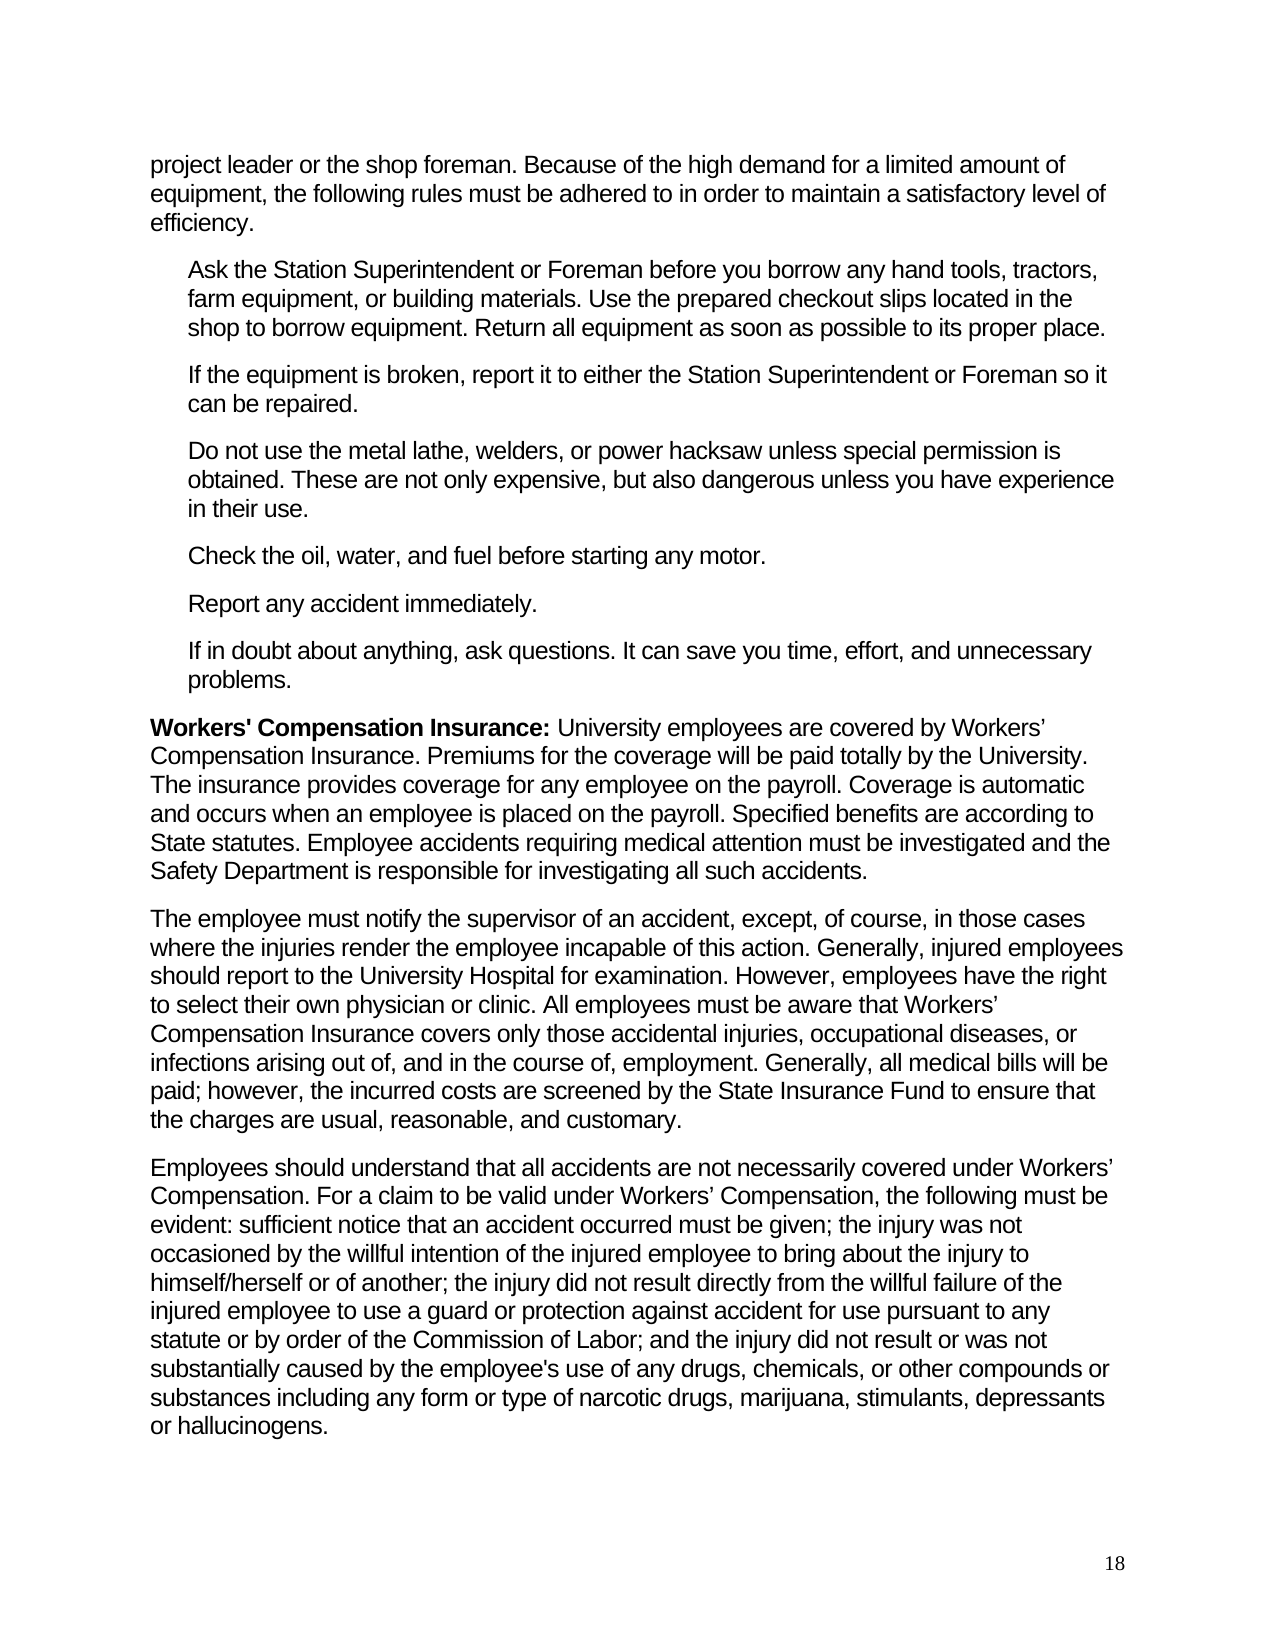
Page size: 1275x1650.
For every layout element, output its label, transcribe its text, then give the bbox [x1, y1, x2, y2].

text If in doubt about anything, ask questions. It can save you time, effort, and unnecessary problems. [187, 636, 1125, 694]
text Do not use the metal lathe, welders, or power hacksaw unless special permission is obtained. These are not only expensive, but also dangerous unless you have experience in their use. [187, 436, 1125, 522]
text Employees should understand that all accidents are not necessarily covered under Workers’ Compensation. For a claim to be valid under Workers’ Compensation, the following must be evident: sufficient notice that an accident occurred must be given; the injury was not occasioned by the willful intention of the injured employee to bring about the injury to himself/herself or of another; the injury did not result directly from the willful failure of the injured employee to use a guard or protection against accident for use pursuant to any statute or by order of the Commission of Labor; and the injury did not result or was not substantially caused by the employee's use of any drugs, chemicals, or other compounds or substances including any form or type of narcotic drugs, marijuana, stimulants, depressants or hallucinogens. [150, 1152, 1125, 1440]
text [150, 150, 1125, 236]
text If the equipment is broken, report it to either the Station Superintendent or Foreman so it can be repaired. [187, 360, 1125, 417]
text Check the oil, water, and fuel before starting any motor. [187, 541, 1125, 570]
text Report any accident immediately. [187, 589, 1125, 617]
text The employee must notify the supervisor of an accident, except, of course, in those cases where the injuries render the employee incapable of this action. Generally, injured employees should report to the University Hospital for examination. However, employees have the right to select their own physician or clinic. All employees must be aware that Workers’ Compensation Insurance covers only those accidental injuries, occupational diseases, or infections arising out of, and in the course of, employment. Generally, all medical bills will be paid; however, the incurred costs are screened by the State Insurance Fund to ensure that the charges are usual, reasonable, and customary. [150, 904, 1125, 1134]
text Ask the Station Superintendent or Foreman before you borrow any hand tools, tractors, farm equipment, or building materials. Use the prepared checkout slips located in the shop to borrow equipment. Return all equipment as soon as possible to its proper place. [187, 255, 1125, 341]
text Workers' Compensation Insurance: University employees are covered by Workers’ Compensation Insurance. Premiums for the coverage will be paid totally by the University. The insurance provides coverage for any employee on the payroll. Coverage is automatic and occurs when an employee is placed on the payroll. Specified benefits are according to State statutes. Employee accidents requiring medical attention must be investigated and the Safety Department is responsible for investigating all such accidents. [150, 712, 1125, 885]
